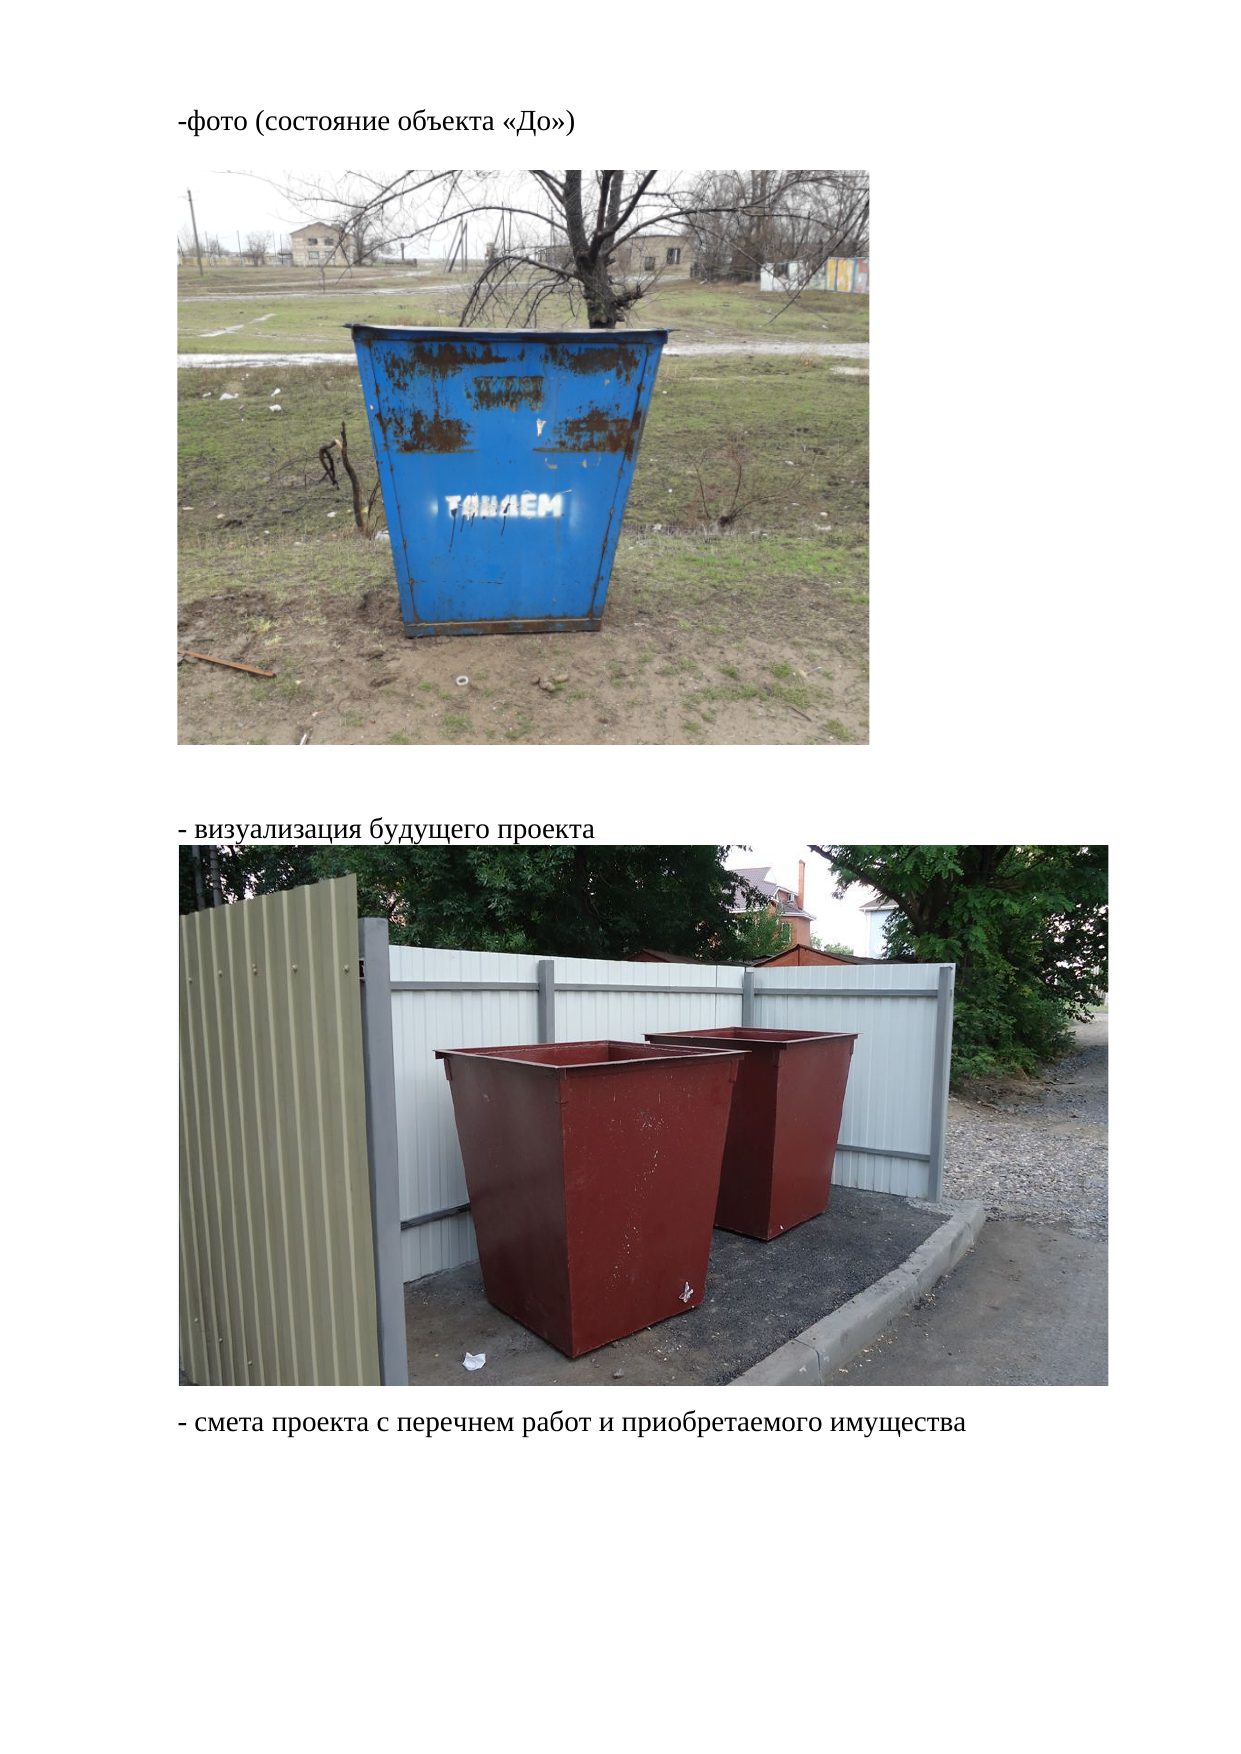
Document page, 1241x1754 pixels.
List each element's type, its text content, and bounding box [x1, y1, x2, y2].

text -фото (состояние объекта «До») [177, 103, 1152, 137]
picture [177, 170, 870, 745]
text - визуализация будущего проекта [177, 812, 1152, 845]
picture [177, 845, 1109, 1386]
text - смета проекта с перечнем работ и приобретаемого имущества [177, 1404, 1152, 1438]
